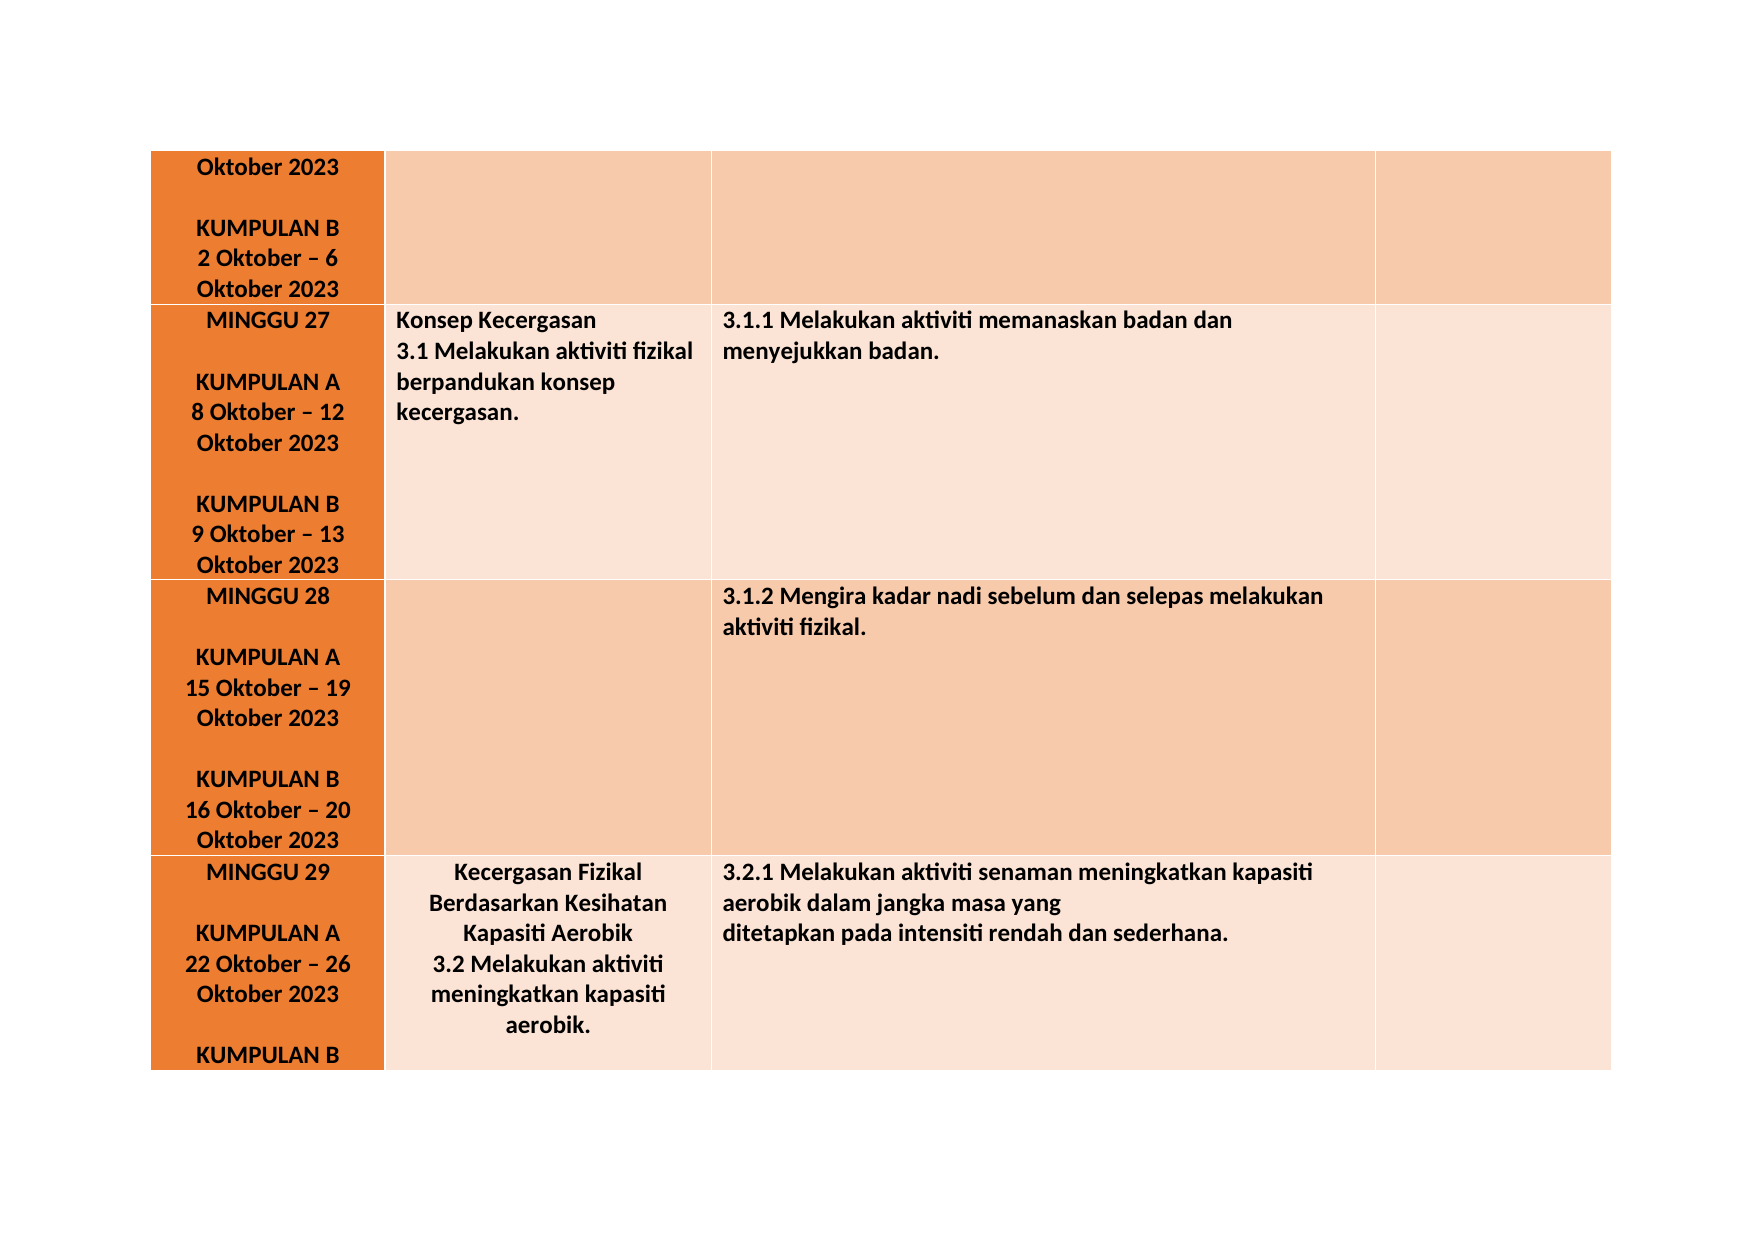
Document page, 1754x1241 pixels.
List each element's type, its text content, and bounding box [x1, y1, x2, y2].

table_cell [151, 151, 384, 304]
table_cell [1376, 580, 1611, 855]
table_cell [386, 856, 711, 1070]
table_cell [1376, 856, 1611, 1070]
table_cell [386, 151, 711, 304]
table_cell 3.1.1 Melakukan aktiviti memanaskan badan dan menyejukkan badan. [712, 305, 1375, 579]
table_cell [151, 856, 384, 1070]
table_cell 3.1.2 Mengira kadar nadi sebelum dan selepas melakukan aktiviti fizikal. [712, 580, 1375, 855]
table_cell [1376, 151, 1611, 304]
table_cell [712, 151, 1375, 304]
table_cell [1376, 305, 1611, 579]
table_cell MINGGU 28 KUMPULAN A 15 Oktober – 19 Oktober 2023 KUMPULAN B 16 Oktober – 20 Oktober 2023 [151, 580, 384, 855]
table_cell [712, 856, 1375, 1070]
table_cell MINGGU 27 KUMPULAN A 8 Oktober – 12 Oktober 2023 KUMPULAN B 9 Oktober – 13 Oktober 2023 [151, 305, 384, 579]
table_cell [386, 580, 711, 855]
table_cell Konsep Kecergasan 3.1 Melakukan aktiviti fizikal berpandukan konsep kecergasan. [386, 305, 711, 579]
